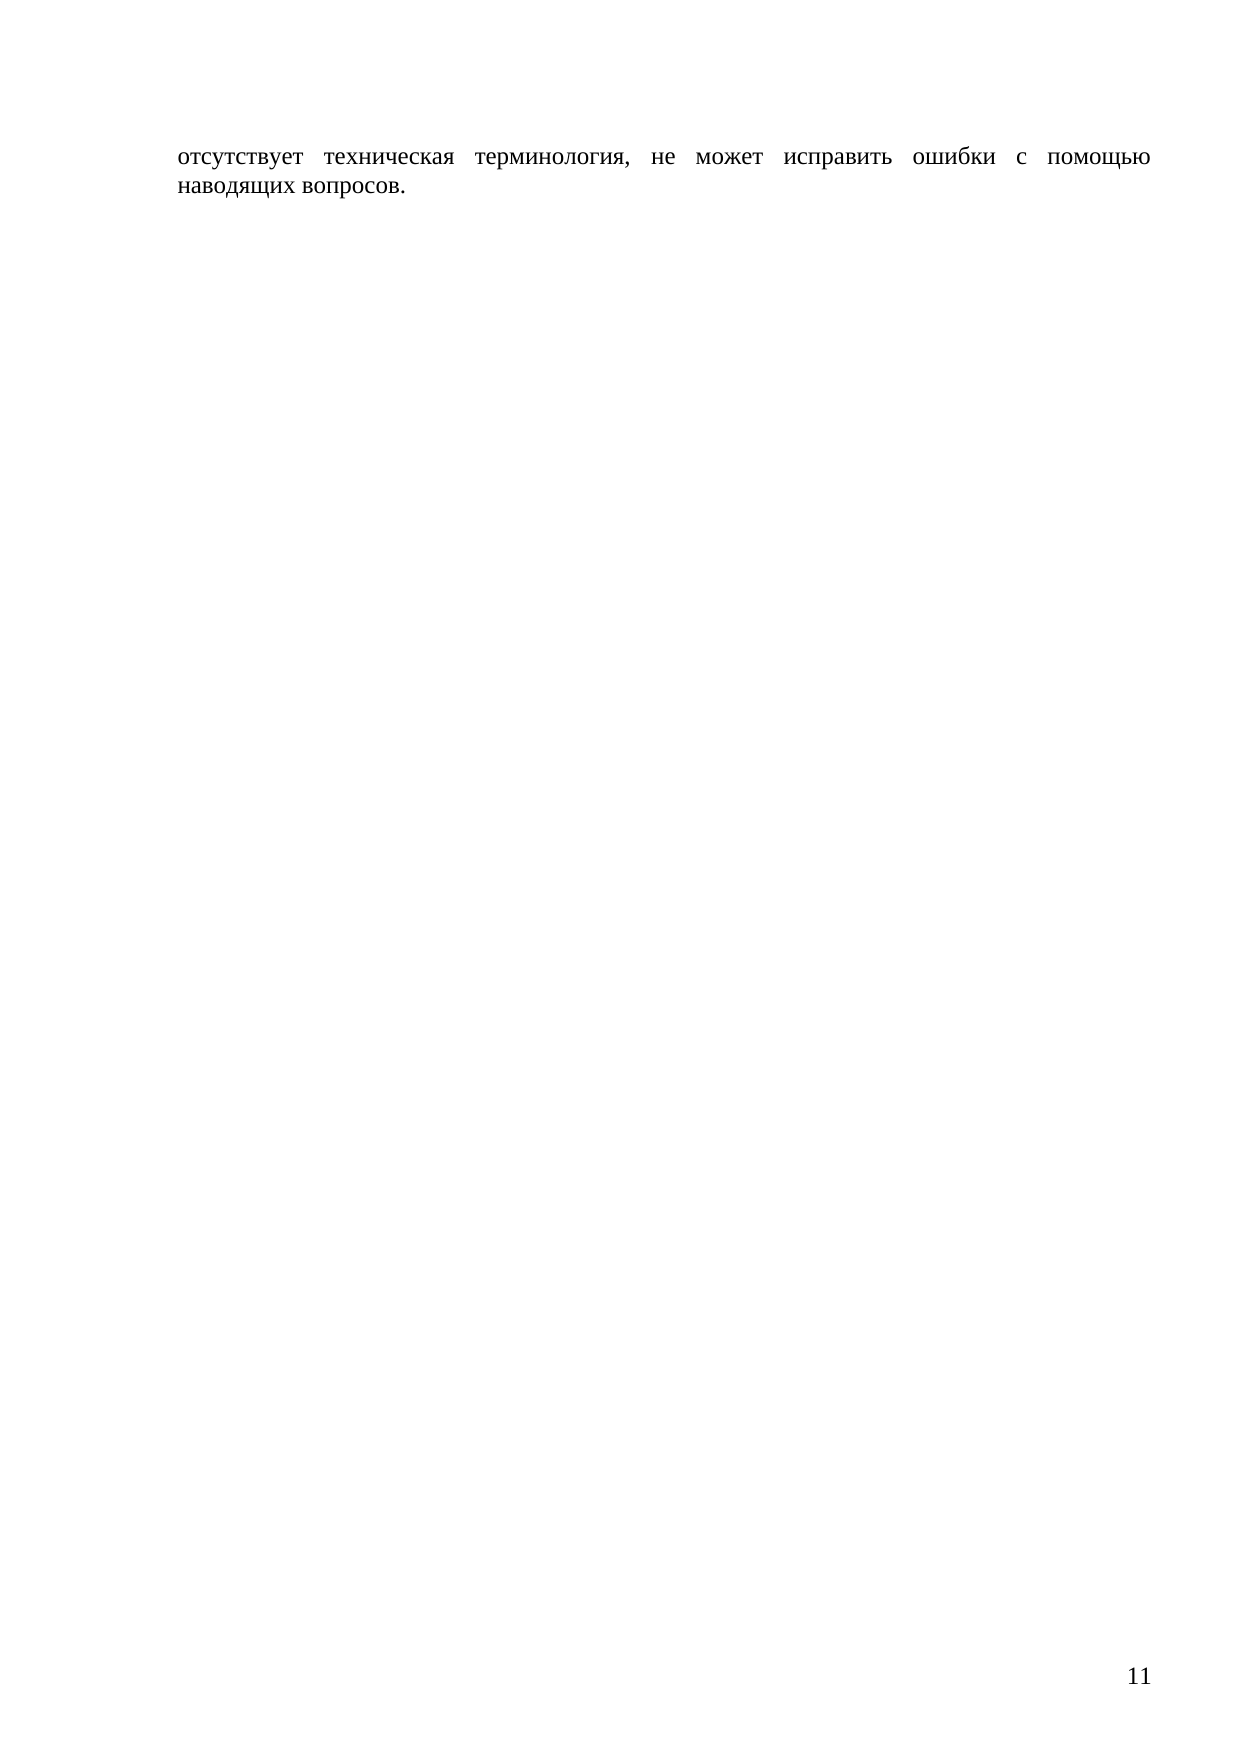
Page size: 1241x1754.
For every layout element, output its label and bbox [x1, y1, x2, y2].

text [177, 141, 1152, 198]
